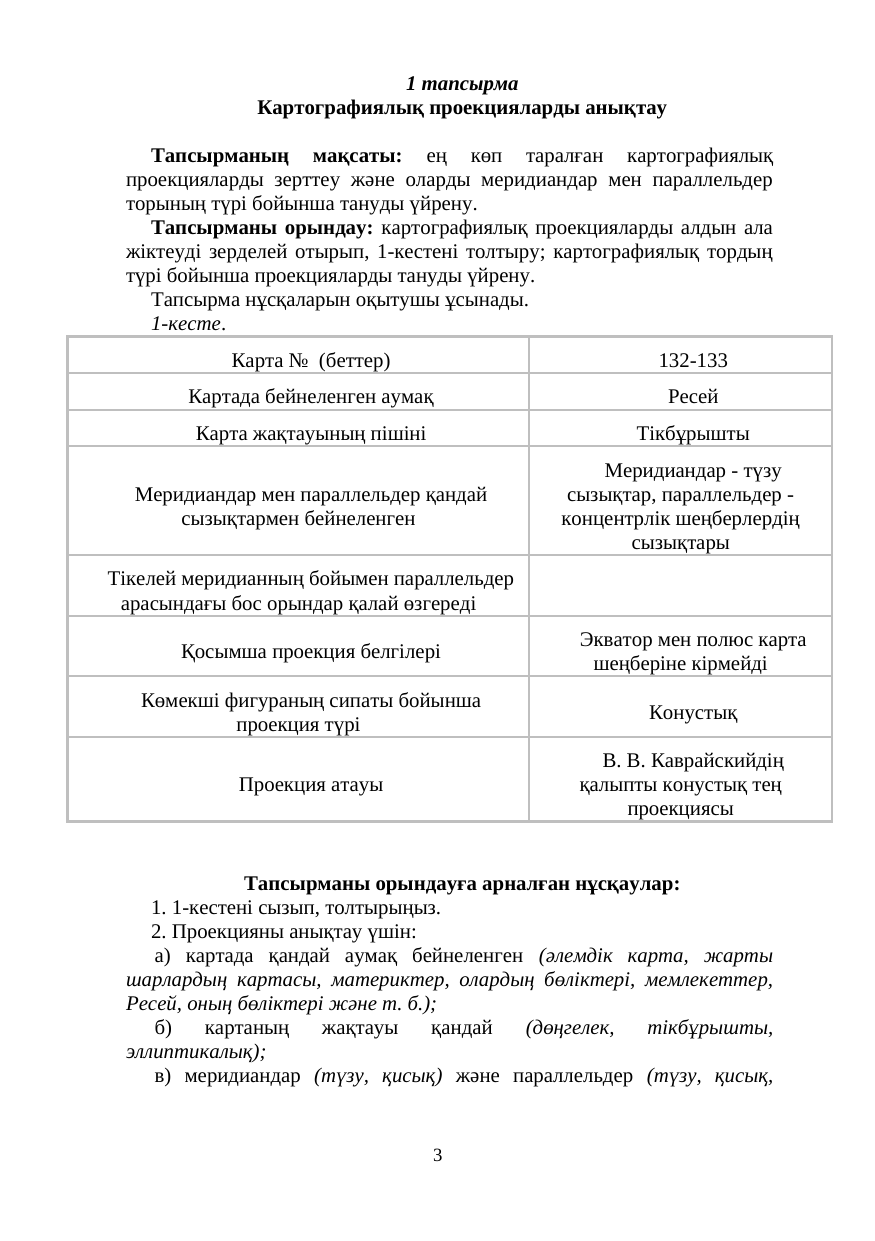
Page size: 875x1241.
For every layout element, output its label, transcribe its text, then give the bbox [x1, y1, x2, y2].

table_cell Картада бейнеленген аумақ [69, 374, 528, 408]
table_cell Қосымша проекция белгілері [69, 617, 528, 675]
text Тапсырма нұсқаларын оқытушы ұсынады. [126, 287, 773, 311]
table_cell Меридиандар - түзу сызықтар, параллельдер - концентрлік шеңберлердің сызықтары [530, 447, 831, 554]
table_header Карта № (беттер) [69, 338, 528, 372]
table_cell Тікбұрышты [530, 411, 831, 445]
text 2. Проекцияны анықтау үшін: [126, 919, 773, 943]
text а) картада қандай аумақ бейнеленген (әлемдік карта, жарты шарлардың картасы, материктер, олардың бөліктері, мемлекеттер, Ресей, оның бөліктері және т. б.); [126, 943, 773, 1015]
text 1. 1-кестені сызып, толтырыңыз. [126, 895, 773, 919]
table_cell Конустық [530, 677, 831, 736]
table_cell Карта жақтауының пішіні [69, 411, 528, 445]
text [126, 1063, 773, 1087]
table_cell Көмекші фигураның сипаты бойынша проекция түрі [69, 677, 528, 736]
text Картографиялық проекцияларды анықтау [126, 95, 773, 119]
text 1-кесте. [126, 311, 773, 335]
table_cell Ресей [530, 374, 831, 408]
text Тапсырманы орындау: картографиялық проекцияларды алдын ала жіктеуді зерделей отырып, 1-кестені толтыру; картографиялық тордың түрі бойынша проекцияларды тануды үйрену. [126, 215, 773, 287]
table_cell [530, 556, 831, 614]
table_cell Меридиандар мен параллельдер қандай сызықтармен бейнеленген [69, 447, 528, 554]
text б) картаның жақтауы қандай (дөңгелек, тікбұрышты, эллиптикалық); [126, 1015, 773, 1063]
table_cell Экватор мен полюс карта шеңберіне кірмейді [530, 617, 831, 675]
table_cell Тікелей меридианның бойымен параллельдер арасындағы бос орындар қалай өзгереді [69, 556, 528, 614]
table_header 132-133 [530, 338, 831, 372]
table_cell В. В. Каврайскийдің қалыпты конустық тең проекциясы [530, 738, 831, 820]
text Тапсырманың мақсаты: ең көп таралған картографиялық проекцияларды зерттеу және оларды меридиандар мен параллельдер торының түрі бойынша тануды үйрену. [126, 143, 773, 215]
text 1 тапсырма [126, 71, 773, 95]
table_cell Проекция атауы [69, 738, 528, 820]
text Тапсырманы орындауға арналған нұсқаулар: [126, 871, 773, 895]
